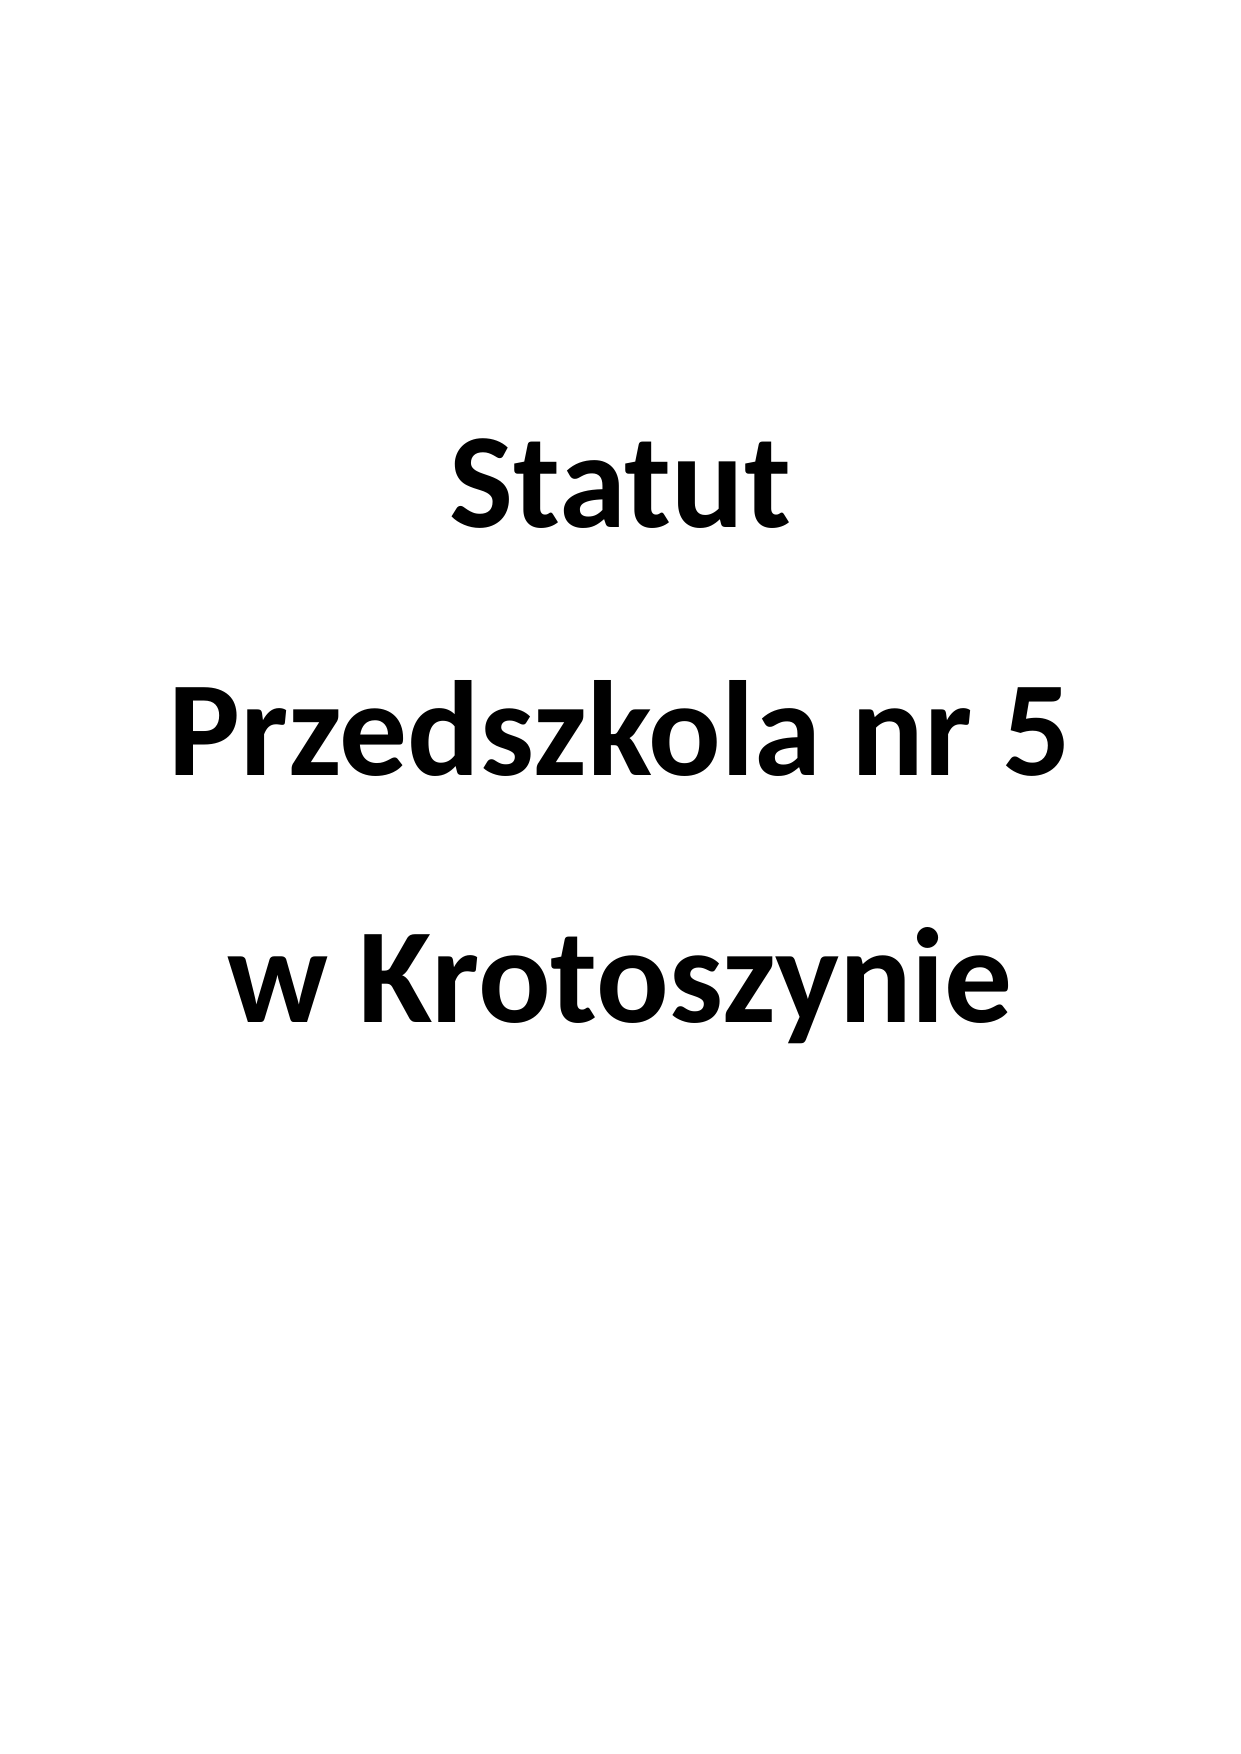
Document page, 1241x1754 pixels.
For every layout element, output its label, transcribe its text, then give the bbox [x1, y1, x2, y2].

text Statut [148, 396, 1093, 561]
text Przedszkola nr 5 [148, 643, 1093, 809]
text w Krotoszynie [148, 891, 1093, 1057]
